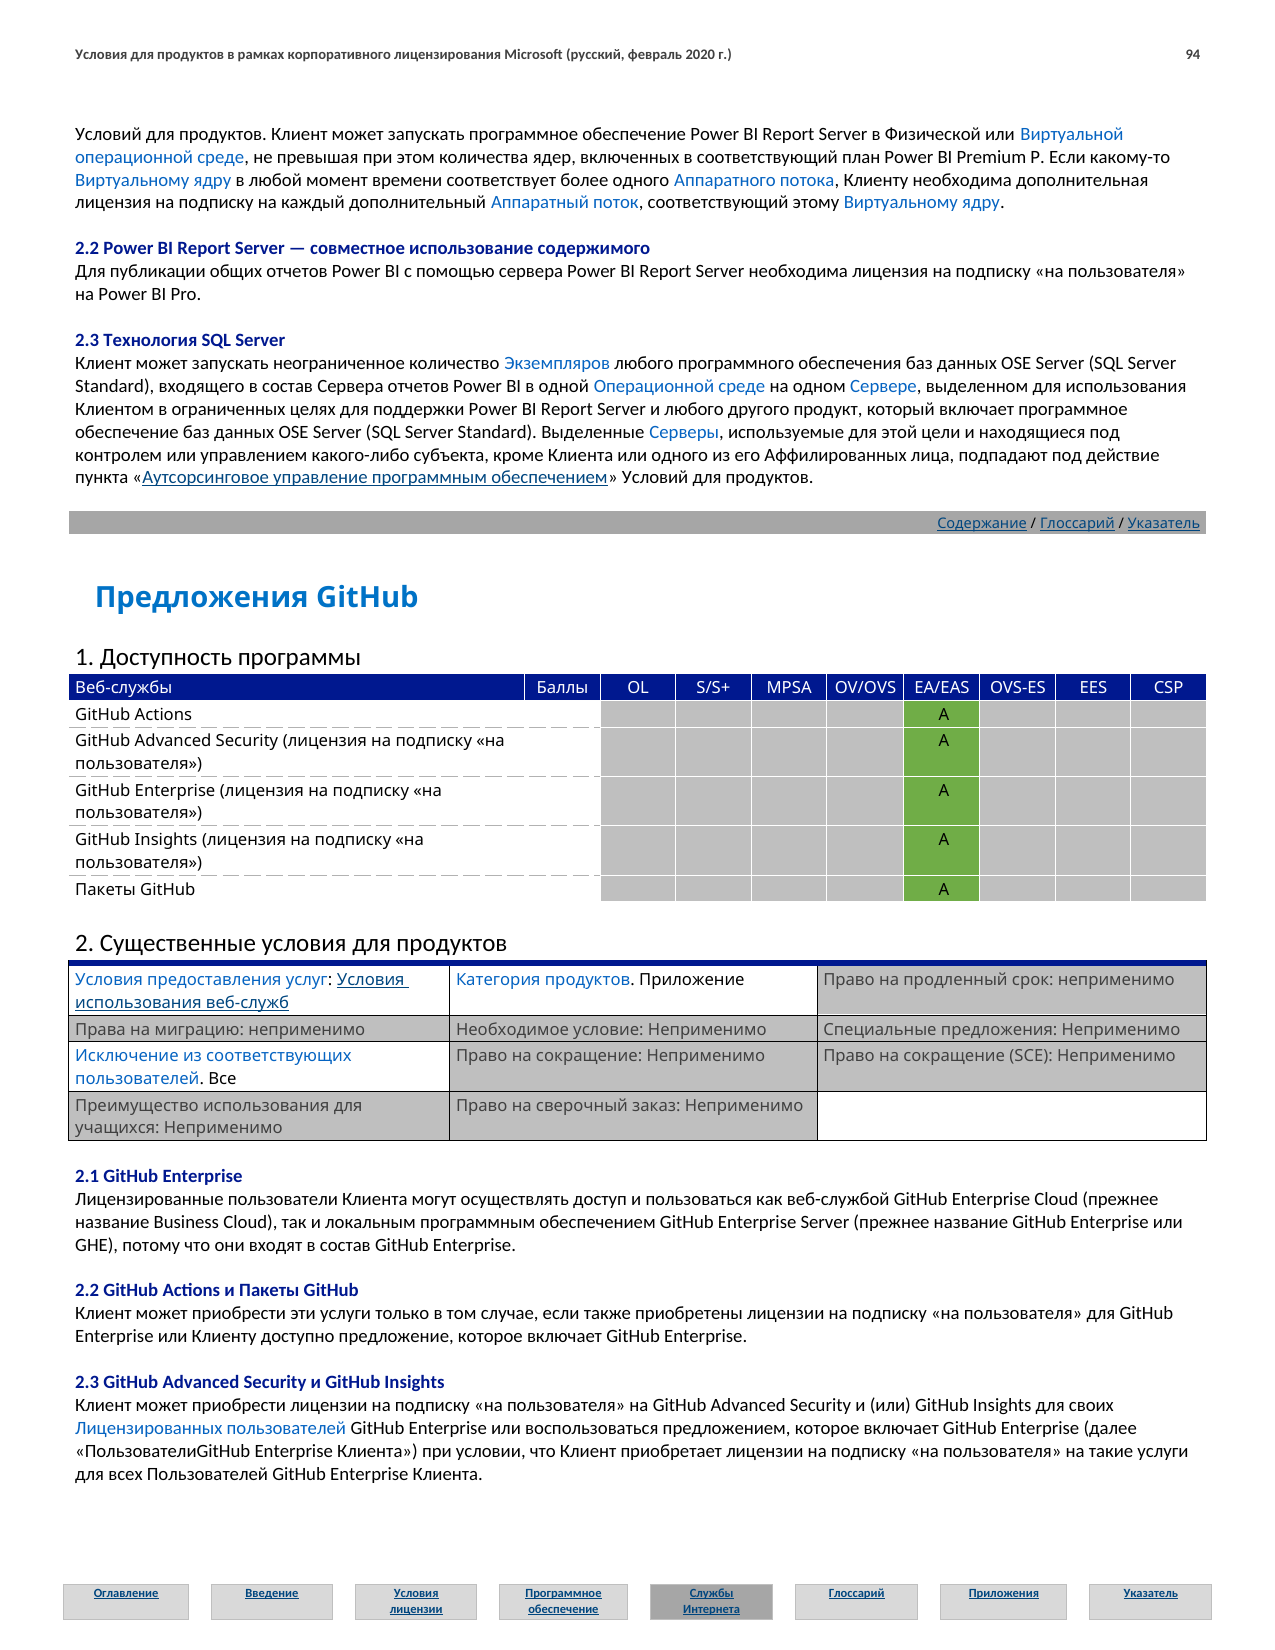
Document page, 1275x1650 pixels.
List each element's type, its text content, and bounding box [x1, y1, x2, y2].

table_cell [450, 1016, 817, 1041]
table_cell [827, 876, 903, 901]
list 1. Доступность программы [75, 641, 1200, 671]
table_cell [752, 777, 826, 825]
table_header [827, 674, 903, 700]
list Лицензированные пользователи Клиента могут осуществлять доступ и пользоваться как веб-службой GitHub Enterprise Cloud (прежнее название Business Cloud), так и локальным программным обеспечением GitHub Enterprise Server (прежнее название GitHub Enterprise или GHE), потому что они входят в состав GitHub Enterprise. [75, 1187, 1200, 1256]
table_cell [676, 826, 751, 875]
list 2. Существенные условия для продуктов [75, 927, 1200, 958]
subtitle 2.2 GitHub Actions и Пакеты GitHub [75, 1278, 1200, 1301]
list Клиент может приобрести эти услуги только в том случае, если также приобретены лицензии на подписку «на пользователя» для GitHub Enterprise или Клиенту доступно предложение, которое включает GitHub Enterprise. [75, 1301, 1200, 1347]
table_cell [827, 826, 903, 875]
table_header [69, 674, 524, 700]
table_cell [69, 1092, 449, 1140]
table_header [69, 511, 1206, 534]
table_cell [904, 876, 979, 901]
subtitle 2.2 Power BI Report Server — совместное использование содержимого [75, 236, 1200, 259]
subtitle 2.3 Технология SQL Server [75, 328, 1200, 351]
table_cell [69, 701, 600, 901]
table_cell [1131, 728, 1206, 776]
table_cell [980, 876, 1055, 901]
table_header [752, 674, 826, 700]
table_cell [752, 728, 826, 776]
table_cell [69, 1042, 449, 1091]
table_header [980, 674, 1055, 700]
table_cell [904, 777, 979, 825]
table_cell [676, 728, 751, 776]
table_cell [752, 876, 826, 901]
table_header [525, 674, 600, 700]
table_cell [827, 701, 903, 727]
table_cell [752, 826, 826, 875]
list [75, 122, 1200, 213]
list Для публикации общих отчетов Power BI с помощью сервера Power BI Report Server необходима лицензия на подписку «на пользователя» на Power BI Pro. [75, 259, 1200, 305]
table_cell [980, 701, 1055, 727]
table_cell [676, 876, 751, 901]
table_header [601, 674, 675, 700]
list Клиент может приобрести лицензии на подписку «на пользователя» на GitHub Advanced Security и (или) GitHub Insights для своих Лицензированных пользователей GitHub Enterprise или воспользоваться предложением, которое включает GitHub Enterprise (далее «ПользователиGitHub Enterprise Клиента») при условии, что Клиент приобретает лицензии на подписку «на пользователя» на такие услуги для всех Пользователей GitHub Enterprise Клиента. [75, 1393, 1200, 1485]
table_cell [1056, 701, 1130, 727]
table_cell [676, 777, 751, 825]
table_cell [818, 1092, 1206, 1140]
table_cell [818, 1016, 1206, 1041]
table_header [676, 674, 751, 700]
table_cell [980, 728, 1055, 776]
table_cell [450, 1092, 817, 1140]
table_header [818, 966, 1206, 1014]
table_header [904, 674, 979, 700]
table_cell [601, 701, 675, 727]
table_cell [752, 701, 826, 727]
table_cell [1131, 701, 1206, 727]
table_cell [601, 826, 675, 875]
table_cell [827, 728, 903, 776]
subtitle 2.3 GitHub Advanced Security и GitHub Insights [75, 1370, 1200, 1393]
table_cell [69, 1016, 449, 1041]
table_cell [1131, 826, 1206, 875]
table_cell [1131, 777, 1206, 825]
subtitle 2.1 GitHub Enterprise [75, 1164, 1200, 1187]
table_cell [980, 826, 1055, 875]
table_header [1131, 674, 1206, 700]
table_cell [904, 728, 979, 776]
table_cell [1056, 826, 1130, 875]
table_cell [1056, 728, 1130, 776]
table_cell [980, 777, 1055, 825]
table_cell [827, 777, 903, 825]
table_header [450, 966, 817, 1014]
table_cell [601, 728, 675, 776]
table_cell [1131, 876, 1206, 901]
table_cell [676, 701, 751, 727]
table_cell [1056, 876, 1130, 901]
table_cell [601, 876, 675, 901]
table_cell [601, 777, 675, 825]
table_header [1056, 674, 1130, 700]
list Клиент может запускать неограниченное количество Экземпляров любого программного обеспечения баз данных OSE Server (SQL Server Standard), входящего в состав Сервера отчетов Power BI в одной Операционной среде на одном Сервере, выделенном для использования Клиентом в ограниченных целях для поддержки Power BI Report Server и любого другого продукт, который включает программное обеспечение баз данных OSE Server (SQL Server Standard). Выделенные Серверы, используемые для этой цели и находящиеся под контролем или управлением какого-либо субъекта, кроме Клиента или одного из его Аффилированных лица, подпадают под действие пункта «Аутсорсинговое управление программным обеспечением» Условий для продуктов. [75, 351, 1200, 488]
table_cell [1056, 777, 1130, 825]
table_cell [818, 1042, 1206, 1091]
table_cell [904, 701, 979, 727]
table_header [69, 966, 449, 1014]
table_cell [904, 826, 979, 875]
subtitle Предложения GitHub [75, 576, 1200, 616]
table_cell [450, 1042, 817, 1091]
